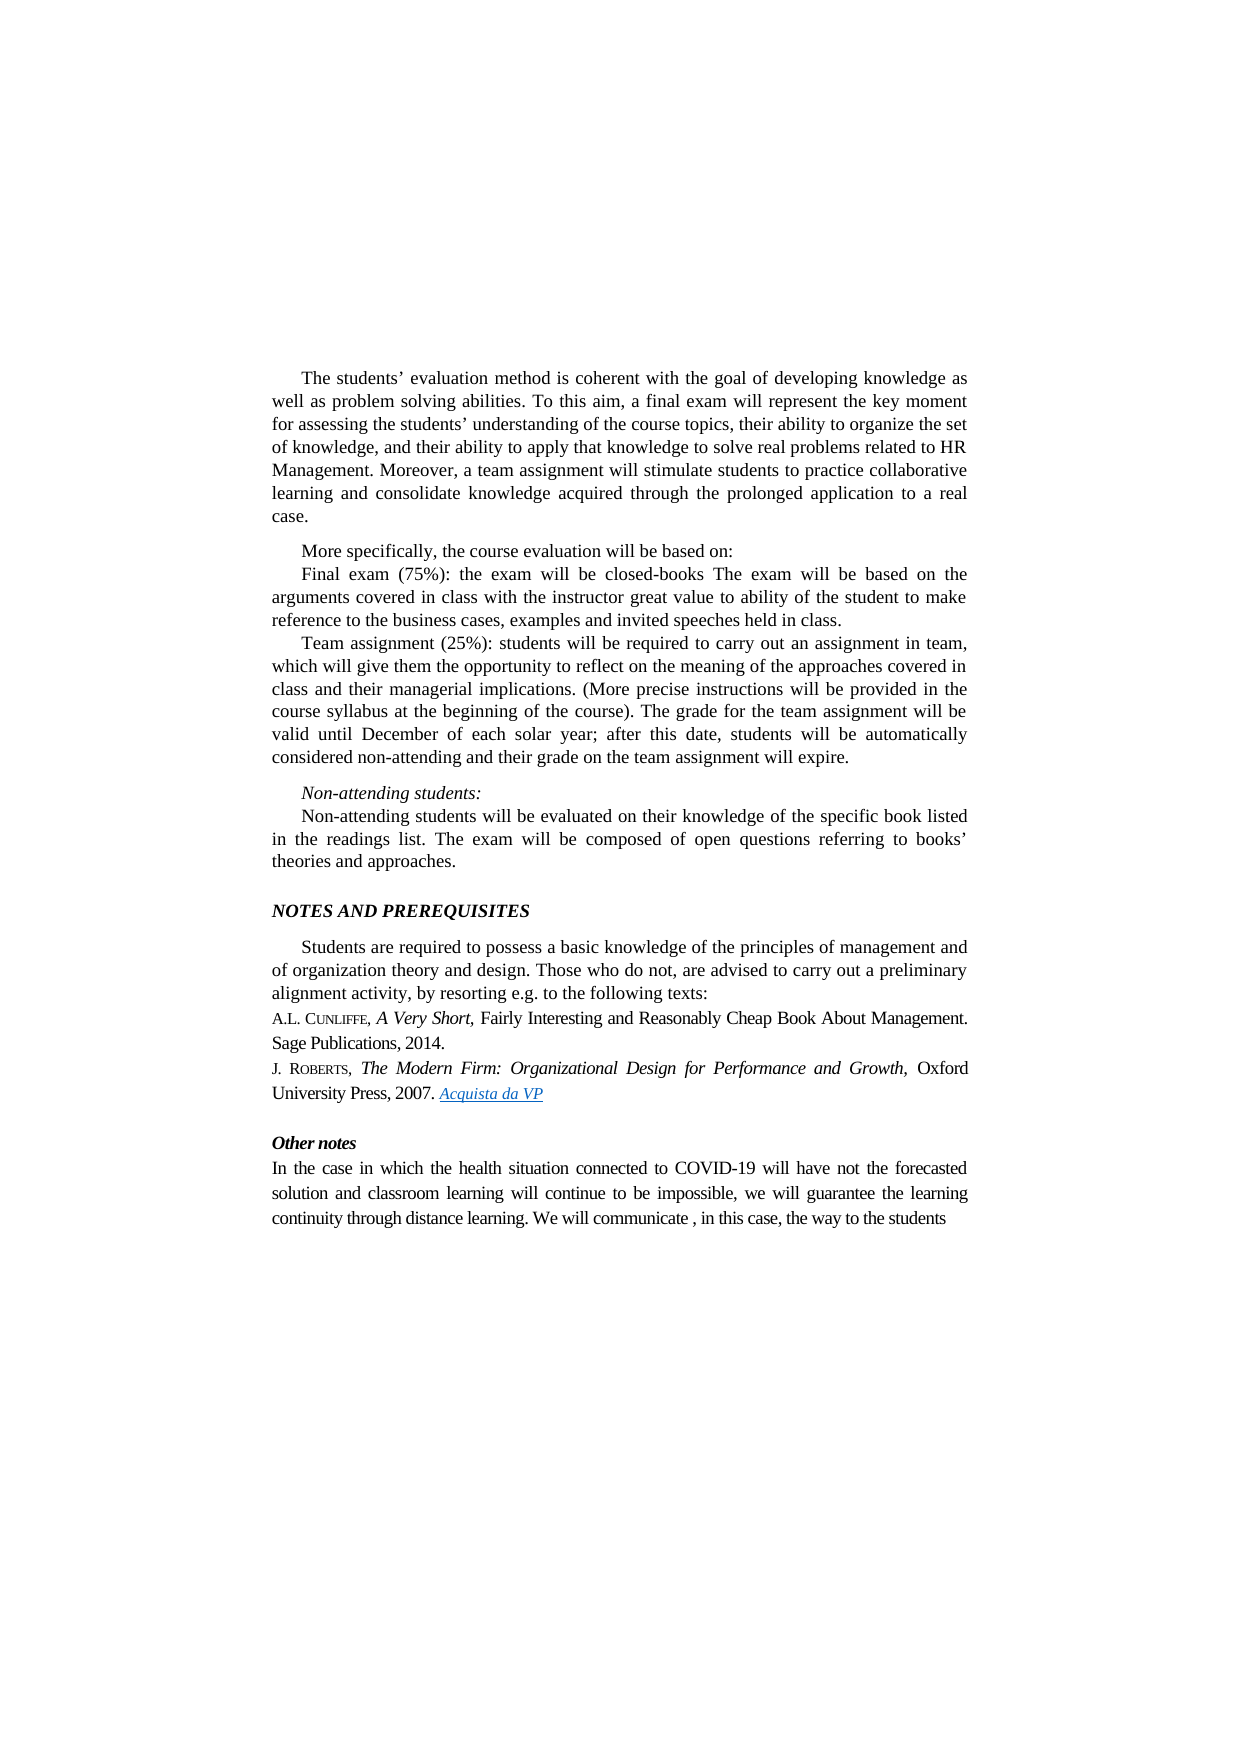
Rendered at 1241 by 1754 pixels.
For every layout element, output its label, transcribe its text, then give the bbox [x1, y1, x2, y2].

text Non-attending students: [272, 781, 968, 804]
text In the case in which the health situation connected to COVID-19 will have not the forecasted solution and classroom learning will continue to be impossible, we will guarantee the learning continuity through distance learning. We will communicate , in this case, the way to the students [272, 1154, 968, 1229]
text A.L. Cunliffe, A Very Short, Fairly Interesting and Reasonably Cheap Book About Management. Sage Publications, 2014. [272, 1004, 968, 1054]
text Non-attending students will be evaluated on their knowledge of the specific book listed in the readings list. The exam will be composed of open questions referring to books’ theories and approaches. [272, 804, 968, 872]
text J. Roberts, The Modern Firm: Organizational Design for Performance and Growth, Oxford University Press, 2007. Acquista da VP [272, 1054, 968, 1104]
text Students are required to possess a basic knowledge of the principles of management and of organization theory and design. Those who do not, are advised to carry out a preliminary alignment activity, by resorting e.g. to the following texts: [272, 935, 968, 1004]
text The students’ evaluation method is coherent with the goal of developing knowledge as well as problem solving abilities. To this aim, a final exam will represent the key moment for assessing the students’ understanding of the course topics, their ability to organize the set of knowledge, and their ability to apply that knowledge to solve real problems related to HR Management. Moreover, a team assignment will stimulate students to practice collaborative learning and consolidate knowledge acquired through the prolonged application to a real case. [272, 366, 968, 527]
text Team assignment (25%): students will be required to carry out an assignment in team, which will give them the opportunity to reflect on the meaning of the approaches covered in class and their managerial implications. (More precise instructions will be provided in the course syllabus at the beginning of the course). The grade for the team assignment will be valid until December of each solar year; after this date, students will be automatically considered non-attending and their grade on the team assignment will expire. [272, 631, 968, 768]
text More specifically, the course evaluation will be based on: [272, 539, 968, 562]
text Final exam (75%): the exam will be closed-books The exam will be based on the arguments covered in class with the instructor great value to ability of the student to make reference to the business cases, examples and invited speeches held in class. [272, 562, 968, 631]
text Other notes [272, 1129, 968, 1154]
text NOTES AND PREREQUISITES [272, 897, 968, 922]
